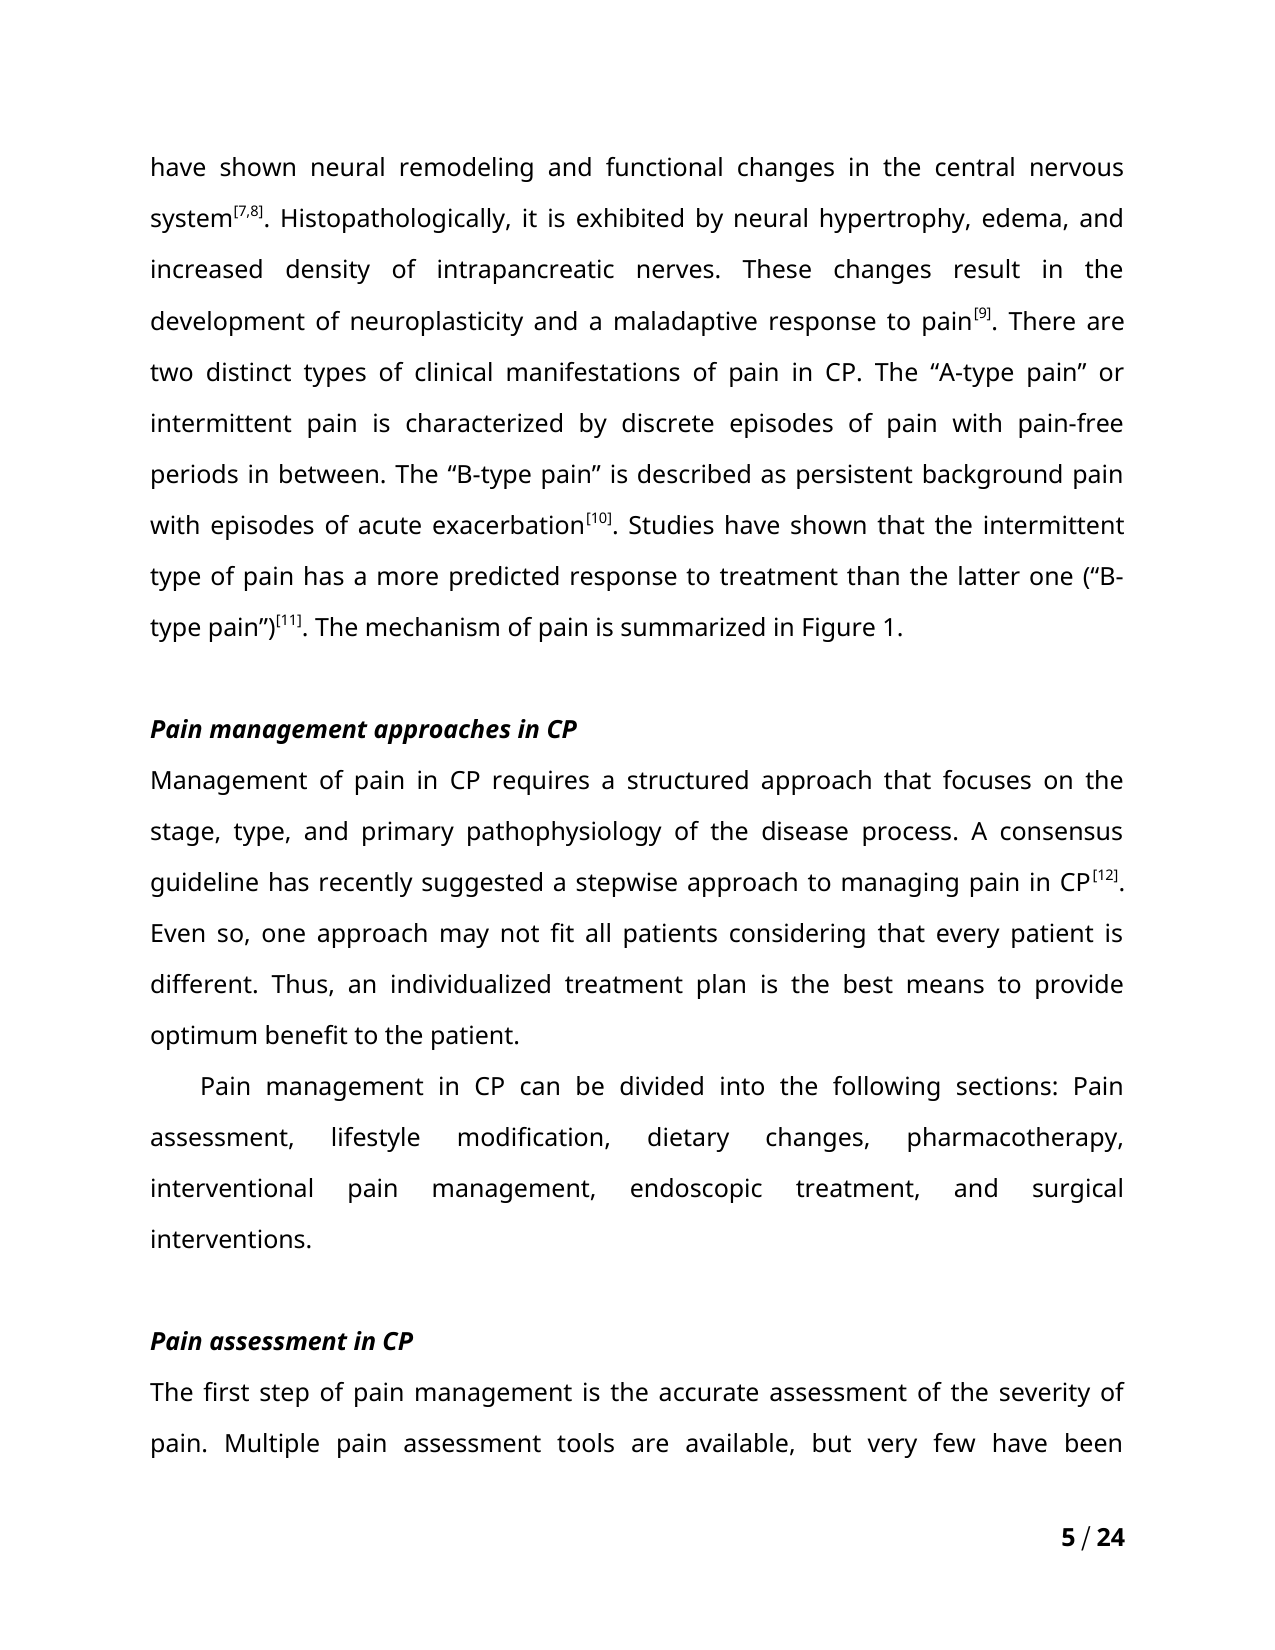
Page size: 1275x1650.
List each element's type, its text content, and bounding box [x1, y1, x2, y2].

text Management of pain in CP requires a structured approach that focuses on the stage, type, and primary pathophysiology of the disease process. A consensus guideline has recently suggested a stepwise approach to managing pain in CP[12]. Even so, one approach may not fit all patients considering that every patient is different. Thus, an individualized treatment plan is the best means to provide optimum benefit to the patient. [150, 762, 1125, 1052]
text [150, 1375, 1125, 1460]
text Pain management in CP can be divided into the following sections: Pain assessment, lifestyle modification, dietary changes, pharmacotherapy, interventional pain management, endoscopic treatment, and surgical interventions. [150, 1069, 1125, 1256]
text Pain management approaches in CP [150, 711, 1125, 746]
text Pain assessment in CP [150, 1324, 1125, 1358]
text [150, 150, 1125, 643]
